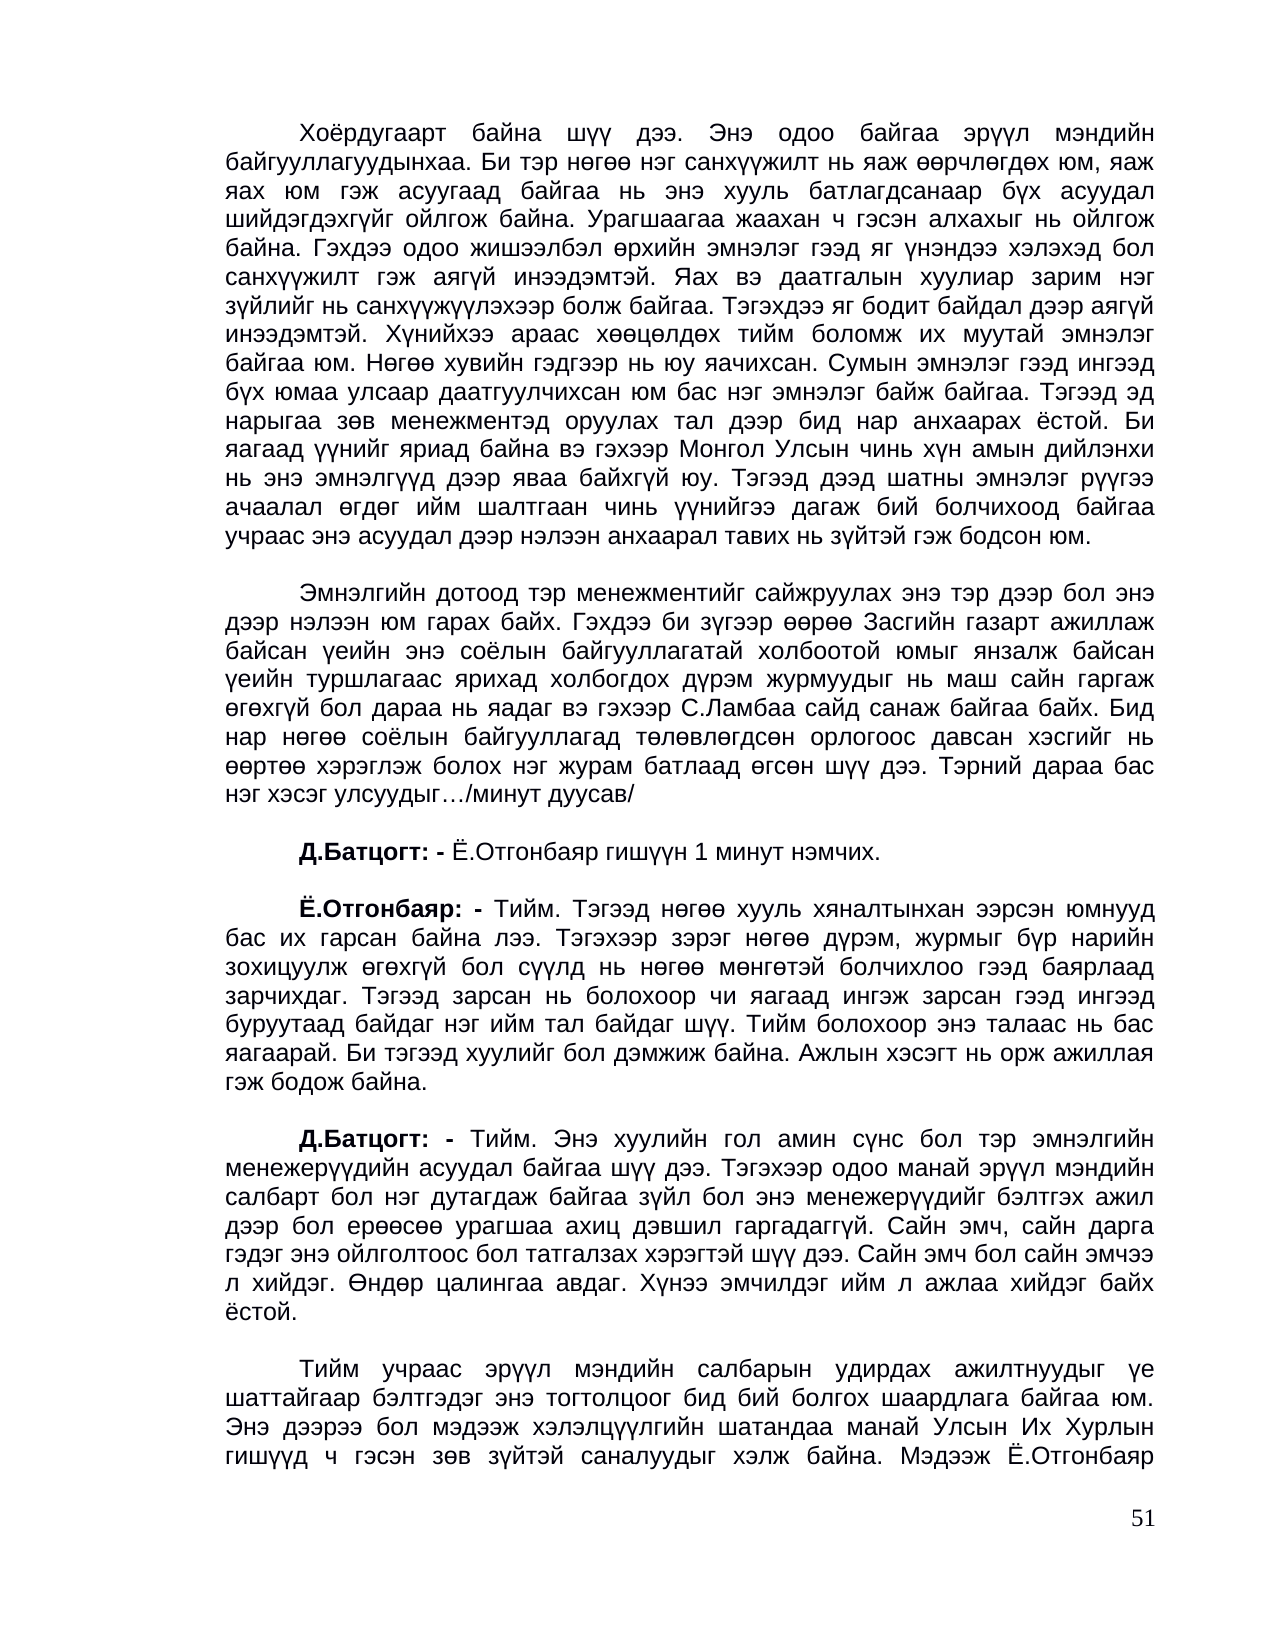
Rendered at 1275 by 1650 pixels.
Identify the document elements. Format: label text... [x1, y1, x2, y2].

text Хоёрдугаарт байна шүү дээ. Энэ одоо байгаа эрүүл мэндийн байгууллагуудынхаа. Би тэр нөгөө нэг санхүүжилт нь яаж өөрчлөгдөх юм, яаж яах юм гэж асуугаад байгаа нь энэ хууль батлагдсанаар бүх асуудал шийдэгдэхгүйг ойлгож байна. Урагшаагаа жаахан ч гэсэн алхахыг нь ойлгож байна. Гэхдээ одоо жишээлбэл өрхийн эмнэлэг гээд яг үнэндээ хэлэхэд бол санхүүжилт гэж аягүй инээдэмтэй. Яах вэ даатгалын хуулиар зарим нэг зүйлийг нь санхүүжүүлэхээр болж байгаа. Тэгэхдээ яг бодит байдал дээр аягүй инээдэмтэй. Хүнийхээ араас хөөцөлдөх тийм боломж их муутай эмнэлэг байгаа юм. Нөгөө хувийн гэдгээр нь юу яачихсан. Сумын эмнэлэг гээд ингээд бүх юмаа улсаар даатгуулчихсан юм бас нэг эмнэлэг байж байгаа. Тэгээд эд нарыгаа зөв менежментэд оруулах тал дээр бид нар анхаарах ёстой. Би яагаад үүнийг яриад байна вэ гэхээр Монгол Улсын чинь хүн амын дийлэнхи нь энэ эмнэлгүүд дээр яваа байхгүй юу. Тэгээд дээд шатны эмнэлэг рүүгээ ачаалал өгдөг ийм шалтгаан чинь үүнийгээ дагаж бий болчихоод байгаа учраас энэ асуудал дээр нэлээн анхаарал тавих нь зүйтэй гэж бодсон юм. [225, 118, 1156, 549]
text Эмнэлгийн дотоод тэр менежментийг сайжруулах энэ тэр дээр бол энэ дээр нэлээн юм гарах байх. Гэхдээ би зүгээр өөрөө Засгийн газарт ажиллаж байсан үеийн энэ соёлын байгууллагатай холбоотой юмыг янзалж байсан үеийн туршлагаас ярихад холбогдох дүрэм журмуудыг нь маш сайн гаргаж өгөхгүй бол дараа нь яадаг вэ гэхээр С.Ламбаа сайд санаж байгаа байх. Бид нар нөгөө соёлын байгууллагад төлөвлөгдсөн орлогоос давсан хэсгийг нь өөртөө хэрэглэж болох нэг журам батлаад өгсөн шүү дээ. Тэрний дараа бас нэг хэсэг улсуудыг…/минут дуусав/ [225, 578, 1156, 808]
text Д.Батцогт: - Тийм. Энэ хуулийн гол амин сүнс бол тэр эмнэлгийн менежерүүдийн асуудал байгаа шүү дээ. Тэгэхээр одоо манай эрүүл мэндийн салбарт бол нэг дутагдаж байгаа зүйл бол энэ менежерүүдийг бэлтгэх ажил дээр бол ерөөсөө урагшаа ахиц дэвшил гаргадаггүй. Сайн эмч, сайн дарга гэдэг энэ ойлголтоос бол татгалзах хэрэгтэй шүү дээ. Сайн эмч бол сайн эмчээ л хийдэг. Өндөр цалингаа авдаг. Хүнээ эмчилдэг ийм л ажлаа хийдэг байх ёстой. [225, 1124, 1156, 1326]
text Д.Батцогт: - Ё.Отгонбаяр гишүүн 1 минут нэмчих. [225, 837, 1156, 866]
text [225, 1354, 1156, 1469]
text Ё.Отгонбаяр: - Тийм. Тэгээд нөгөө хууль хяналтынхан ээрсэн юмнууд бас их гарсан байна лээ. Тэгэхээр зэрэг нөгөө дүрэм, журмыг бүр нарийн зохицуулж өгөхгүй бол сүүлд нь нөгөө мөнгөтэй болчихлоо гээд баярлаад зарчихдаг. Тэгээд зарсан нь болохоор чи яагаад ингэж зарсан гээд ингээд буруутаад байдаг нэг ийм тал байдаг шүү. Тийм болохоор энэ талаас нь бас яагаарай. Би тэгээд хуулийг бол дэмжиж байна. Ажлын хэсэгт нь орж ажиллая гэж бодож байна. [225, 894, 1156, 1096]
